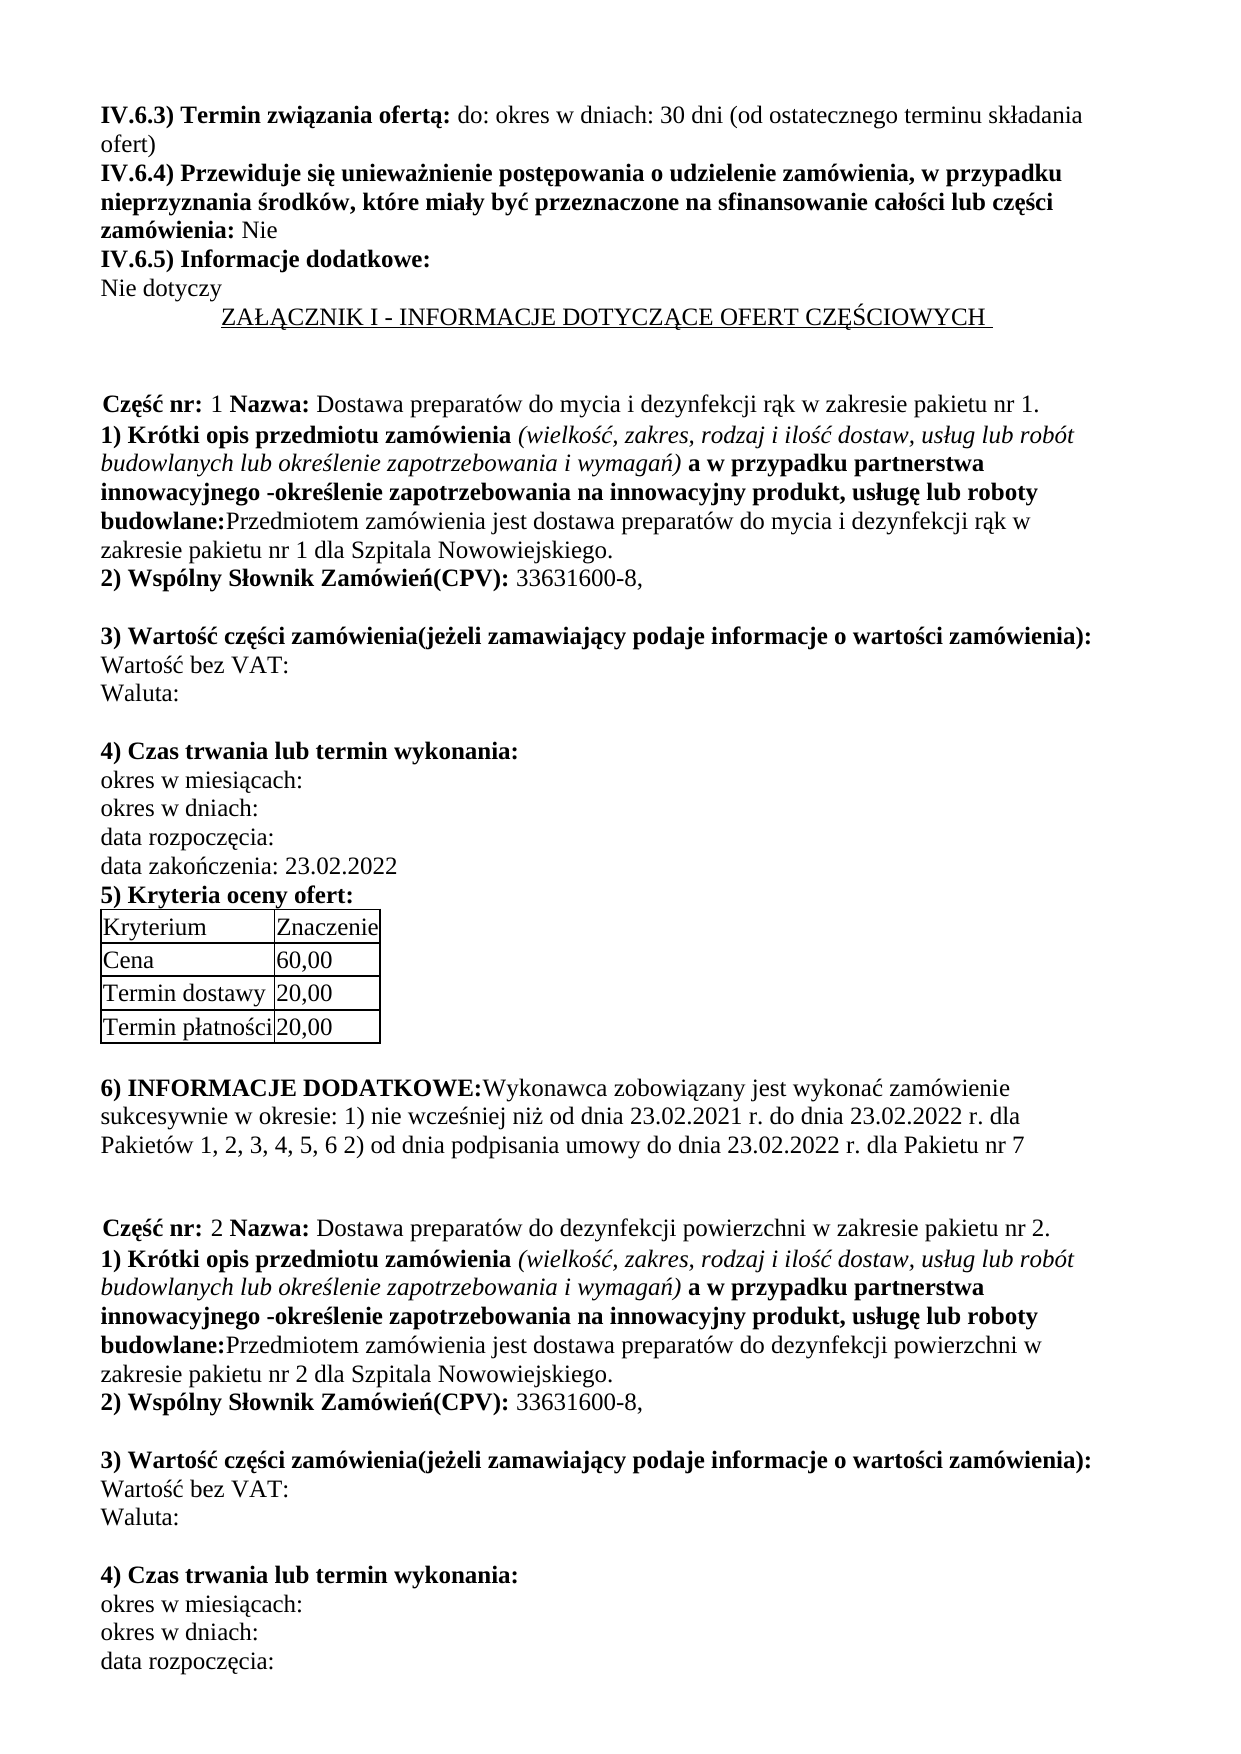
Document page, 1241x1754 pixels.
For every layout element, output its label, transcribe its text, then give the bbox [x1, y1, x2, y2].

table_header Dostawa preparatów do mycia i dezynfekcji rąk w zakresie pakietu nr 1. [315, 388, 1046, 420]
table_header Część nr: [100, 1212, 209, 1244]
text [100, 100, 1106, 302]
table_header Nazwa: [228, 388, 314, 420]
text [100, 1244, 1106, 1675]
table_cell 20,00 [275, 977, 379, 1009]
table_header Nazwa: [228, 1212, 314, 1244]
table_header Część nr: [100, 388, 209, 420]
table_cell 60,00 [275, 944, 379, 975]
table_header 1 [209, 388, 228, 420]
table_header Znaczenie [275, 910, 379, 942]
table_header 2 [209, 1212, 228, 1244]
table_cell Termin dostawy [102, 977, 274, 1009]
text ZAŁĄCZNIK I - INFORMACJE DOTYCZĄCE OFERT CZĘŚCIOWYCH [100, 302, 1106, 330]
table_header Dostawa preparatów do dezynfekcji powierzchni w zakresie pakietu nr 2. [315, 1212, 1057, 1244]
table_header Kryterium [102, 910, 274, 942]
text 1) Krótki opis przedmiotu zamówienia (wielkość, zakres, rodzaj i ilość dostaw, usług lub robót budowlanych lub określenie zapotrzebowania i wymagań) a w przypadku partnerstwa innowacyjnego -określenie zapotrzebowania na innowacyjny produkt, usługę lub roboty budowlane:Przedmiotem zamówienia jest dostawa preparatów do mycia i dezynfekcji rąk w zakresie pakietu nr 1 dla Szpitala Nowowiejskiego. 2) Wspólny Słownik Zamówień(CPV): 33631600-8, 3) Wartość części zamówienia(jeżeli zamawiający podaje informacje o wartości zamówienia): Wartość bez VAT: Waluta: 4) Czas trwania lub termin wykonania: okres w miesiącach: okres w dniach: data rozpoczęcia: data zakończenia: 23.02.2022 5) Kryteria oceny ofert: [100, 420, 1106, 908]
text 6) INFORMACJE DODATKOWE:Wykonawca zobowiązany jest wykonać zamówienie sukcesywnie w okresie: 1) nie wcześniej niż od dnia 23.02.2021 r. do dnia 23.02.2022 r. dla Pakietów 1, 2, 3, 4, 5, 6 2) od dnia podpisania umowy do dnia 23.02.2022 r. dla Pakietu nr 7 [100, 1044, 1106, 1187]
table_cell Termin płatności [102, 1011, 274, 1042]
table_cell 20,00 [275, 1011, 379, 1042]
table_cell Cena [102, 944, 274, 975]
